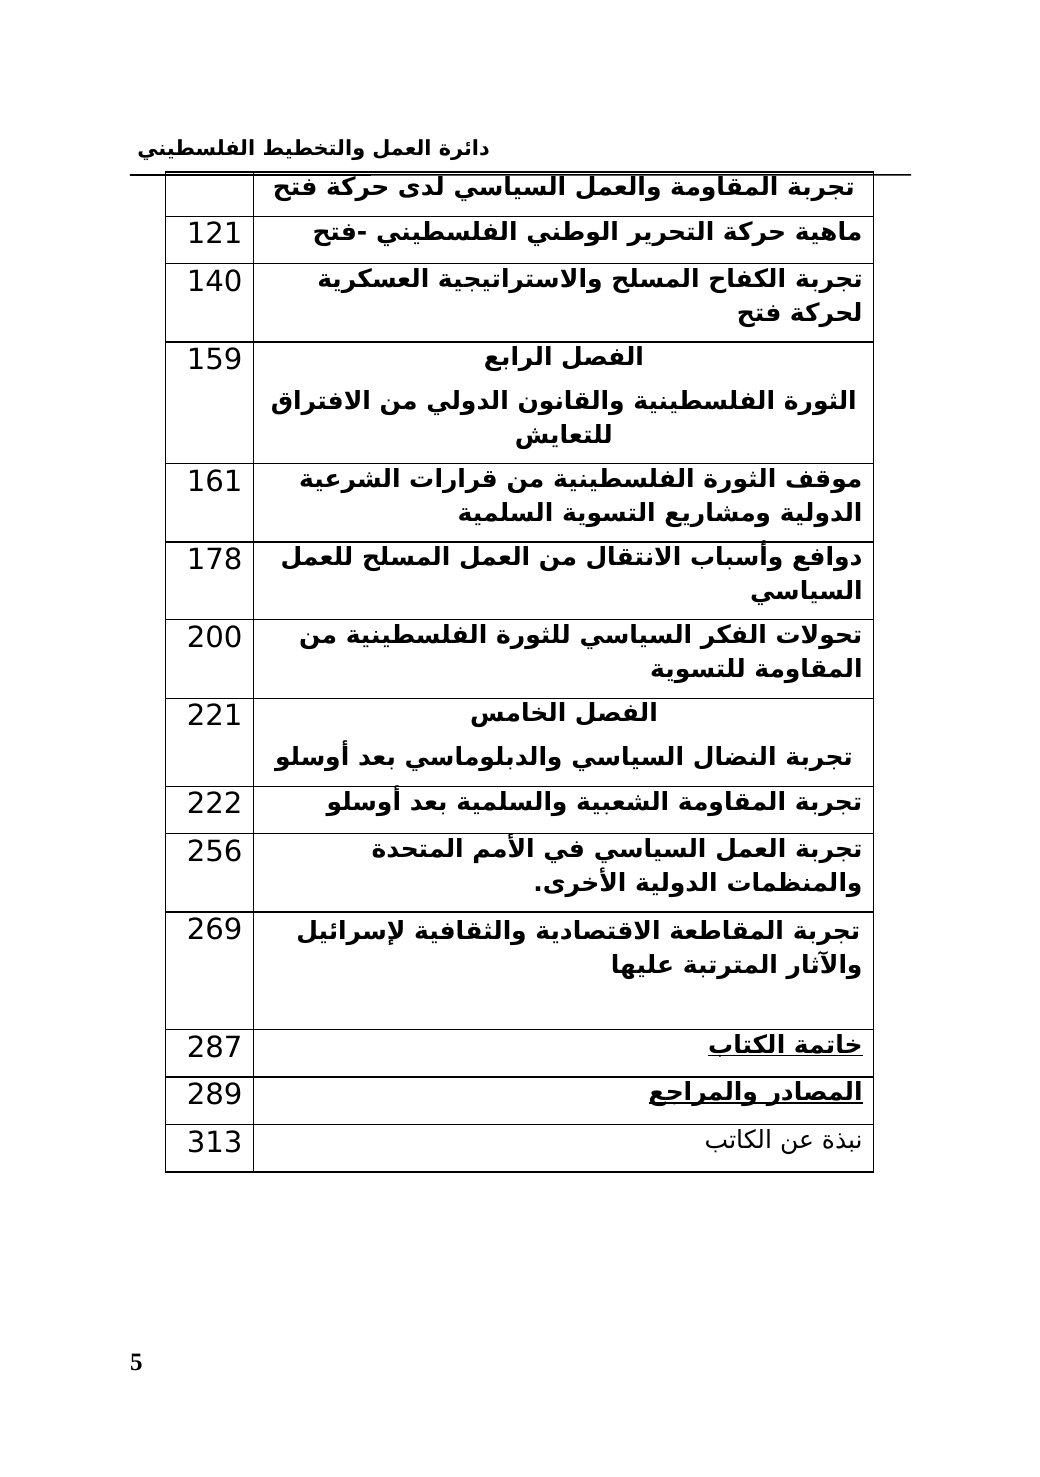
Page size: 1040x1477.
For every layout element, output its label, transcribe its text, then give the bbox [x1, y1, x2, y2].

table_cell تجربة المقاطعة الاقتصادية والثقافية لإسرائيل والآثار المترتبة عليها [254, 913, 873, 1029]
table_cell تجربة العمل السياسي في الأمم المتحدة والمنظمات الدولية الأخرى. [254, 834, 873, 911]
table_cell 178 [166, 543, 253, 619]
table_cell 287 [166, 1030, 253, 1076]
table_cell الفصل الرابع الثورة الفلسطينية والقانون الدولي من الافتراق للتعايش [254, 343, 873, 463]
table_cell 121 [166, 217, 253, 263]
table_cell المصادر والمراجع [254, 1078, 873, 1124]
table_cell 256 [166, 834, 253, 911]
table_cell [254, 173, 873, 216]
table_cell نبذة عن الكاتب [254, 1125, 873, 1171]
table_cell تجربة المقاومة الشعبية والسلمية بعد أوسلو [254, 787, 873, 833]
table_cell ماهية حركة التحرير الوطني الفلسطيني -فتح [254, 217, 873, 263]
table_cell 269 [166, 913, 253, 1029]
table_cell خاتمة الكتاب [254, 1030, 873, 1076]
table_cell موقف الثورة الفلسطينية من قرارات الشرعية الدولية ومشاريع التسوية السلمية [254, 464, 873, 541]
table_cell تحولات الفكر السياسي للثورة الفلسطينية من المقاومة للتسوية [254, 620, 873, 697]
table_cell 289 [166, 1078, 253, 1124]
table_cell 313 [166, 1125, 253, 1171]
table_cell الفصل الخامس تجربة النضال السياسي والدبلوماسي بعد أوسلو [254, 699, 873, 786]
table_cell 120 [166, 173, 253, 216]
table_cell 161 [166, 464, 253, 541]
table_cell تجربة الكفاح المسلح والاستراتيجية العسكرية لحركة فتح [254, 264, 873, 341]
table_cell 159 [166, 343, 253, 463]
table_cell 222 [166, 787, 253, 833]
table_cell 200 [166, 620, 253, 697]
table_cell دوافع وأسباب الانتقال من العمل المسلح للعمل السياسي [254, 543, 873, 619]
table_cell 140 [166, 264, 253, 341]
table_cell 221 [166, 699, 253, 786]
